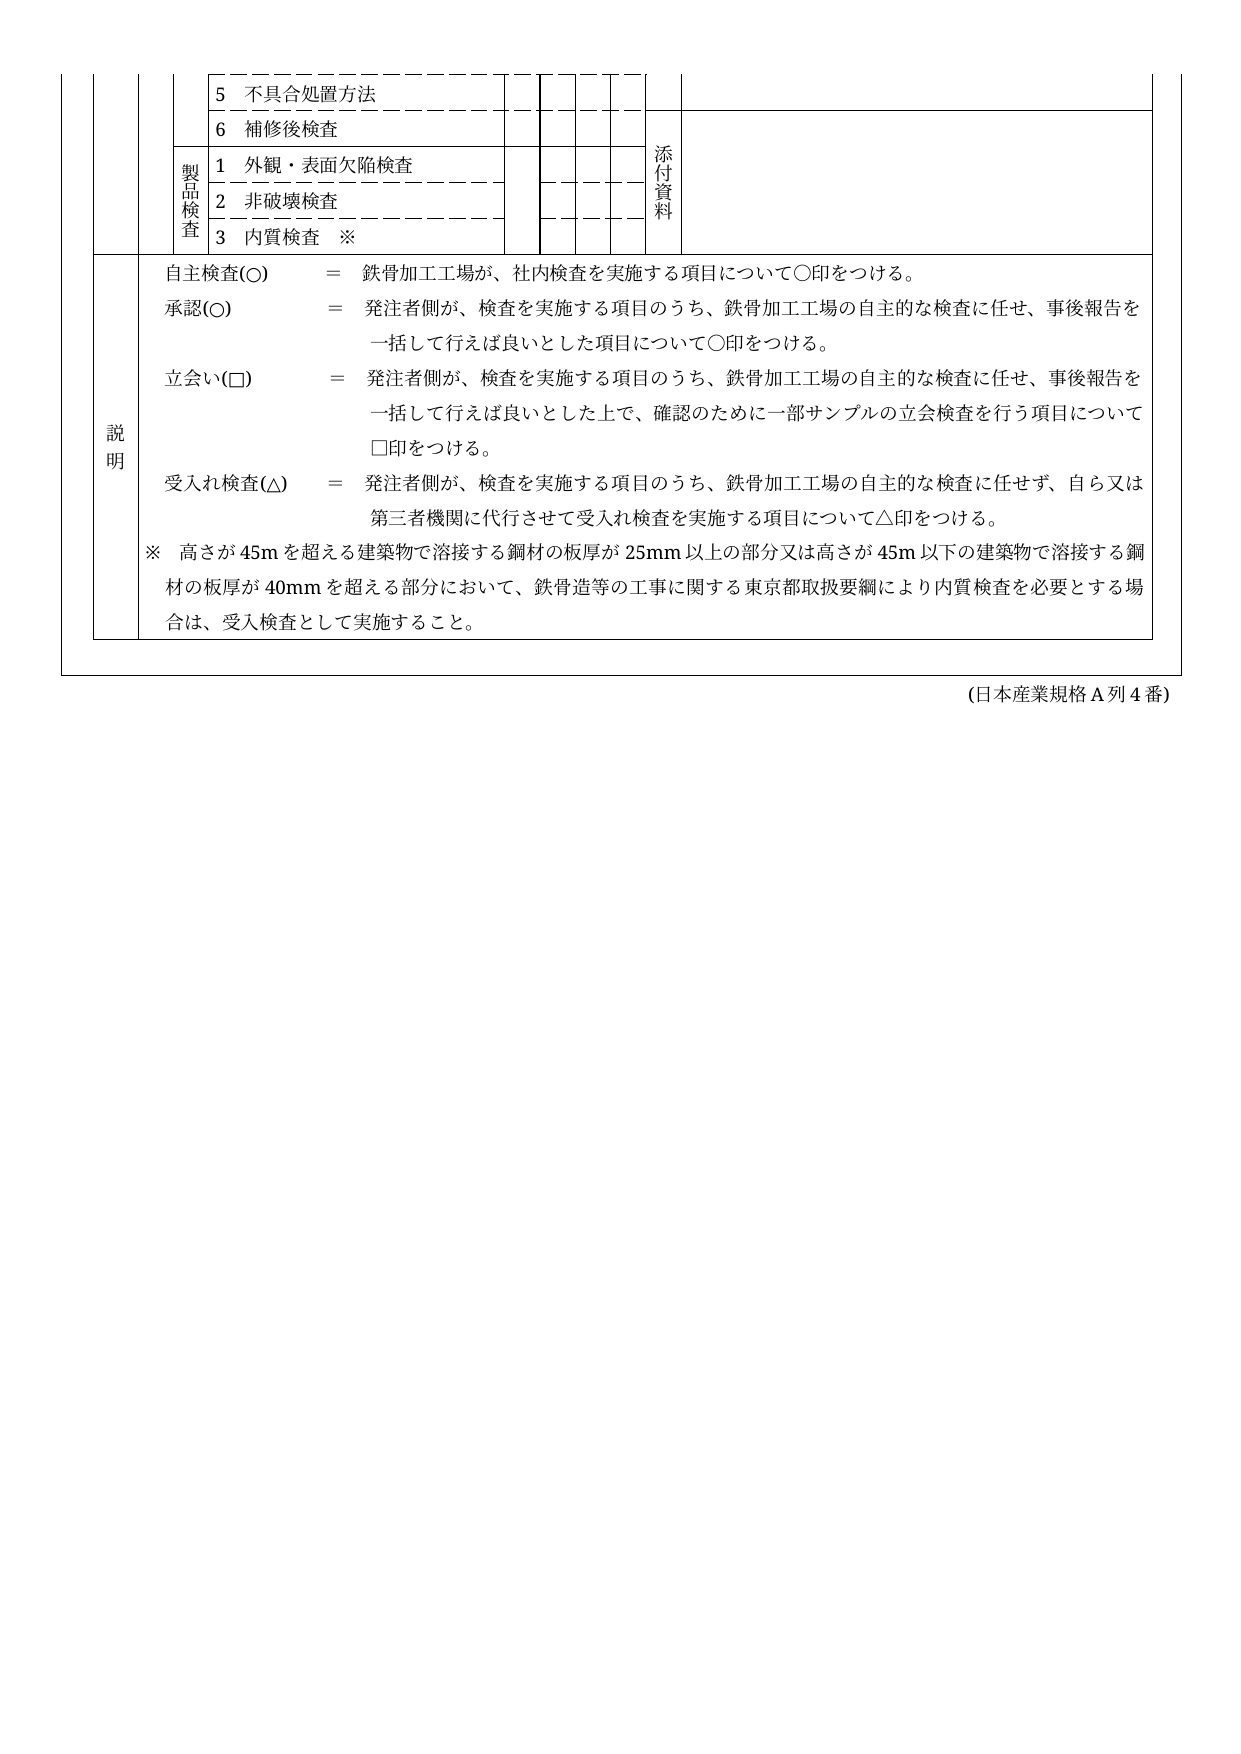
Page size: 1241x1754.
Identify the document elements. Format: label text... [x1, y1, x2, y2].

table_cell [611, 74, 645, 110]
table_cell [682, 111, 1152, 254]
table_cell [611, 147, 645, 182]
table_cell [576, 147, 610, 182]
text (日本産業規格A列4番) [59, 676, 1169, 711]
table_cell [611, 218, 645, 254]
table_cell [505, 110, 539, 146]
table_cell [576, 182, 610, 218]
table_cell 5 不具合処置方法 [209, 74, 504, 110]
table_cell 製品検査 [174, 147, 208, 254]
table_cell [541, 110, 575, 146]
table_cell 3 内質検査 ※ [209, 218, 504, 254]
table_cell 自主検査(○) ＝ 鉄骨加工工場が、社内検査を実施する項目について○印をつける。 承認(○) ＝ 発注者側が、検査を実施する項目のうち、鉄骨加工工場の自主的な検査に任せ、事後報告を一括して行えば良いとした項目について○印をつける。 立会い(□) ＝ 発注者側が、検査を実施する項目のうち、鉄骨加工工場の自主的な検査に任せ、事後報告を一括して行えば良いとした上で、確認のために一部サンプルの立会検査を行う項目について□印をつける。 受入れ検査(△) ＝ 発注者側が、検査を実施する項目のうち、鉄骨加工工場の自主的な検査に任せず、自ら又は第三者機関に代行させて受入れ検査を実施する項目について△印をつける。 ※ 高さが45mを超える建築物で溶接する鋼材の板厚が25mm以上の部分又は高さが45m以下の建築物で溶接する鋼材の板厚が40mmを超える部分において、鉄骨造等の工事に関する東京都取扱要綱により内質検査を必要とする場合は、受入検査として実施すること。 [139, 255, 1152, 639]
table_cell [541, 182, 575, 218]
table_cell [611, 110, 645, 146]
table_cell [576, 74, 610, 110]
table_cell [541, 218, 575, 254]
table_cell 添付資料 [646, 111, 681, 254]
table_cell [541, 74, 575, 110]
table_cell [505, 147, 539, 254]
table_cell [576, 218, 610, 254]
table_cell [576, 110, 610, 146]
table_cell [505, 74, 539, 110]
table_cell [611, 182, 645, 218]
table_cell [62, 639, 1181, 675]
table_cell 6 補修後検査 [209, 110, 504, 146]
table_cell [541, 147, 575, 182]
table_cell 1 外観・表面欠陥検査 [209, 147, 504, 182]
table_cell 2 非破壊検査 [209, 182, 504, 218]
table_cell 説明 [94, 255, 138, 639]
